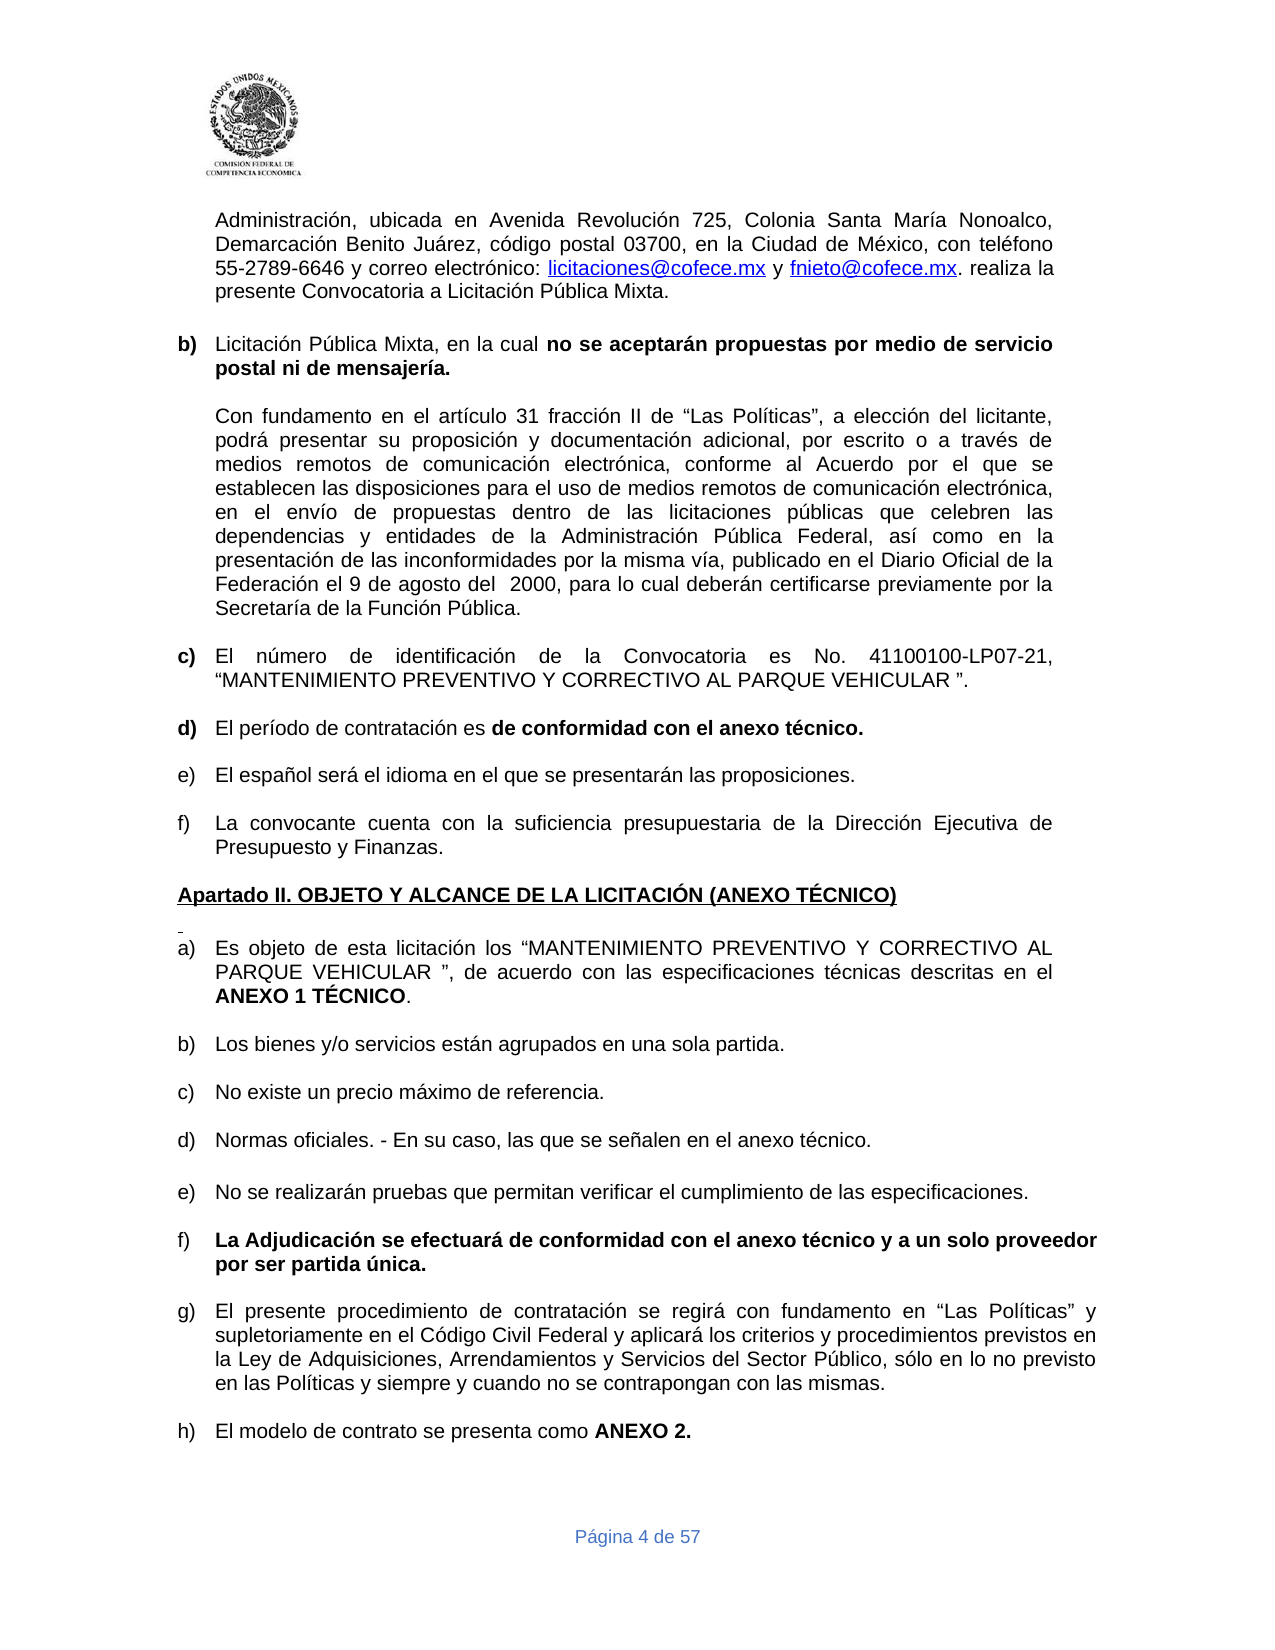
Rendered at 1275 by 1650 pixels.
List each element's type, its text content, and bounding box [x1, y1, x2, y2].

list La convocante cuenta con la suficiencia presupuestaria de la Dirección Ejecutiva de Presupuesto y Finanzas. [177, 811, 1054, 859]
list El presente procedimiento de contratación se regirá con fundamento en “Las Políticas” y supletoriamente en el Código Civil Federal y aplicará los criterios y procedimientos previstos en la Ley de Adquisiciones, Arrendamientos y Servicios del Sector Público, sólo en lo no previsto en las Políticas y siempre y cuando no se contrapongan con las mismas. [177, 1299, 1098, 1395]
list Licitación Pública Mixta, en la cual no se aceptarán propuestas por medio de servicio postal ni de mensajería. [177, 332, 1054, 380]
list Normas oficiales. - En su caso, las que se señalen en el anexo técnico. [177, 1127, 1098, 1151]
list El español será el idioma en el que se presentarán las proposiciones. [177, 763, 1054, 787]
list No se realizarán pruebas que permitan verificar el cumplimiento de las especificaciones. [177, 1179, 1098, 1203]
list Los bienes y/o servicios están agrupados en una sola partida. [177, 1032, 1054, 1056]
list El modelo de contrato se presenta como ANEXO 2. [177, 1419, 1098, 1443]
picture [188, 73, 322, 179]
list Apartado II. OBJETO Y ALCANCE DE LA LICITACIÓN (ANEXO TÉCNICO) [177, 883, 1098, 907]
list La Adjudicación se efectuará de conformidad con el anexo técnico y a un solo proveedor por ser partida única. [177, 1227, 1098, 1275]
list El período de contratación es de conformidad con el anexo técnico. [177, 715, 1054, 739]
list No existe un precio máximo de referencia. [177, 1079, 1098, 1103]
list El número de identificación de la Convocatoria es No. 41100100-LP07-21, “MANTENIMIENTO PREVENTIVO Y CORRECTIVO AL PARQUE VEHICULAR ”. [177, 643, 1054, 691]
list Es objeto de esta licitación los “MANTENIMIENTO PREVENTIVO Y CORRECTIVO AL PARQUE VEHICULAR ”, de acuerdo con las especificaciones técnicas descritas en el ANEXO 1 TÉCNICO. [177, 936, 1054, 1008]
list Con fundamento en el artículo 31 fracción II de “Las Políticas”, a elección del licitante, podrá presentar su proposición y documentación adicional, por escrito o a través de medios remotos de comunicación electrónica, conforme al Acuerdo por el que se establecen las disposiciones para el uso de medios remotos de comunicación electrónica, en el envío de propuestas dentro de las licitaciones públicas que celebren las dependencias y entidades de la Administración Pública Federal, así como en la presentación de las inconformidades por la misma vía, publicado en el Diario Oficial de la Federación el 9 de agosto del 2000, para lo cual deberán certificarse previamente por la Secretaría de la Función Pública. [215, 404, 1054, 619]
